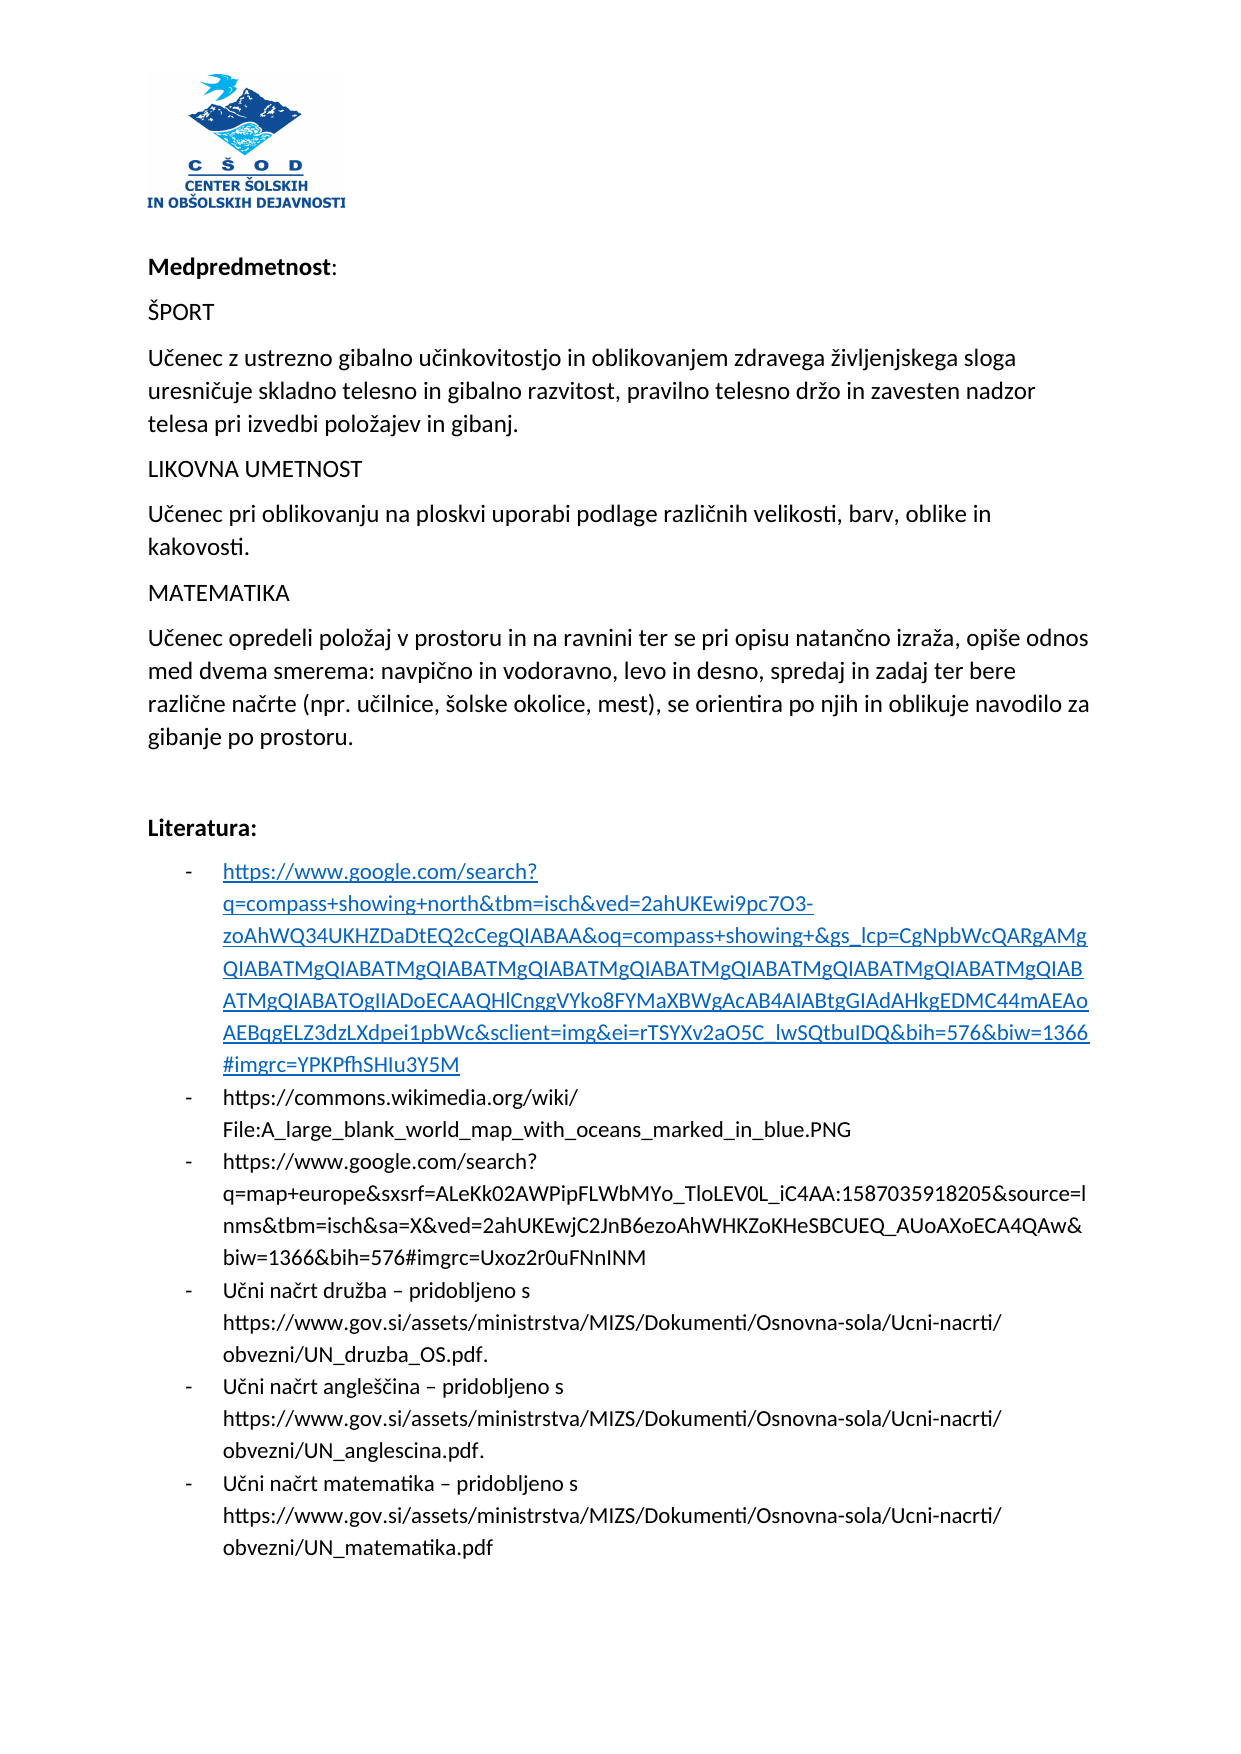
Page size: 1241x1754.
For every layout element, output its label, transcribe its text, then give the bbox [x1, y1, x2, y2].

picture [147, 73, 346, 208]
list Učni načrt angleščina – pridobljeno s https://www.gov.si/assets/ministrstva/MIZS/Dokumenti/Osnovna-sola/Ucni-nacrti/obvezni/UN_anglescina.pdf. [185, 1372, 1093, 1465]
list https://commons.wikimedia.org/wiki/File:A_large_blank_world_map_with_oceans_marked_in_blue.PNG [185, 1083, 1093, 1143]
text MATEMATIKA [148, 577, 1093, 607]
text Učenec opredeli položaj v prostoru in na ravnini ter se pri opisu natančno izraža, opiše odnos med dvema smerema: navpično in vodoravno, levo in desno, spredaj in zadaj ter bere različne načrte (npr. učilnice, šolske okolice, mest), se orientira po njih in oblikuje navodilo za gibanje po prostoru. [148, 622, 1093, 752]
list Učni načrt matematika – pridobljeno s https://www.gov.si/assets/ministrstva/MIZS/Dokumenti/Osnovna-sola/Ucni-nacrti/obvezni/UN_matematika.pdf [185, 1469, 1093, 1561]
list https://www.google.com/search?q=compass+showing+north&tbm=isch&ved=2ahUKEwi9pc7O3-zoAhWQ34UKHZDaDtEQ2cCegQIABAA&oq=compass+showing+&gs_lcp=CgNpbWcQARgAMgQIABATMgQIABATMgQIABATMgQIABATMgQIABATMgQIABATMgQIABATMgQIABATMgQIABATMgQIABATOgIIADoECAAQHlCnggVYko8FYMaXBWgAcAB4AIABtgGIAdAHkgEDMC44mAEAoAEBqgELZ3dzLXdpei1pbWc&sclient=img&ei=rTSYXv2aO5C_lwSQtbuIDQ&bih=576&biw=1366#imgrc=YPKPfhSHIu3Y5M [185, 857, 1093, 1078]
text ŠPORT [148, 296, 1093, 327]
text Učenec pri oblikovanju na ploskvi uporabi podlage različnih velikosti, barv, oblike in kakovosti. [148, 498, 1093, 562]
text Medpredmetnost: [148, 251, 1093, 282]
text Učenec z ustrezno gibalno učinkovitostjo in oblikovanjem zdravega življenjskega sloga uresničuje skladno telesno in gibalno razvitost, pravilno telesno držo in zavesten nadzor telesa pri izvedbi položajev in gibanj. [148, 342, 1093, 438]
text LIKOVNA UMETNOST [148, 453, 1093, 484]
list https://www.google.com/search?q=map+europe&sxsrf=ALeKk02AWPipFLWbMYo_TloLEV0L_iC4AA:1587035918205&source=lnms&tbm=isch&sa=X&ved=2ahUKEwjC2JnB6ezoAhWHKZoKHeSBCUEQ_AUoAXoECA4QAw&biw=1366&bih=576#imgrc=Uxoz2r0uFNnINM [185, 1147, 1093, 1272]
list Učni načrt družba – pridobljeno s https://www.gov.si/assets/ministrstva/MIZS/Dokumenti/Osnovna-sola/Ucni-nacrti/obvezni/UN_druzba_OS.pdf. [185, 1276, 1093, 1368]
text Literatura: [148, 812, 1093, 842]
